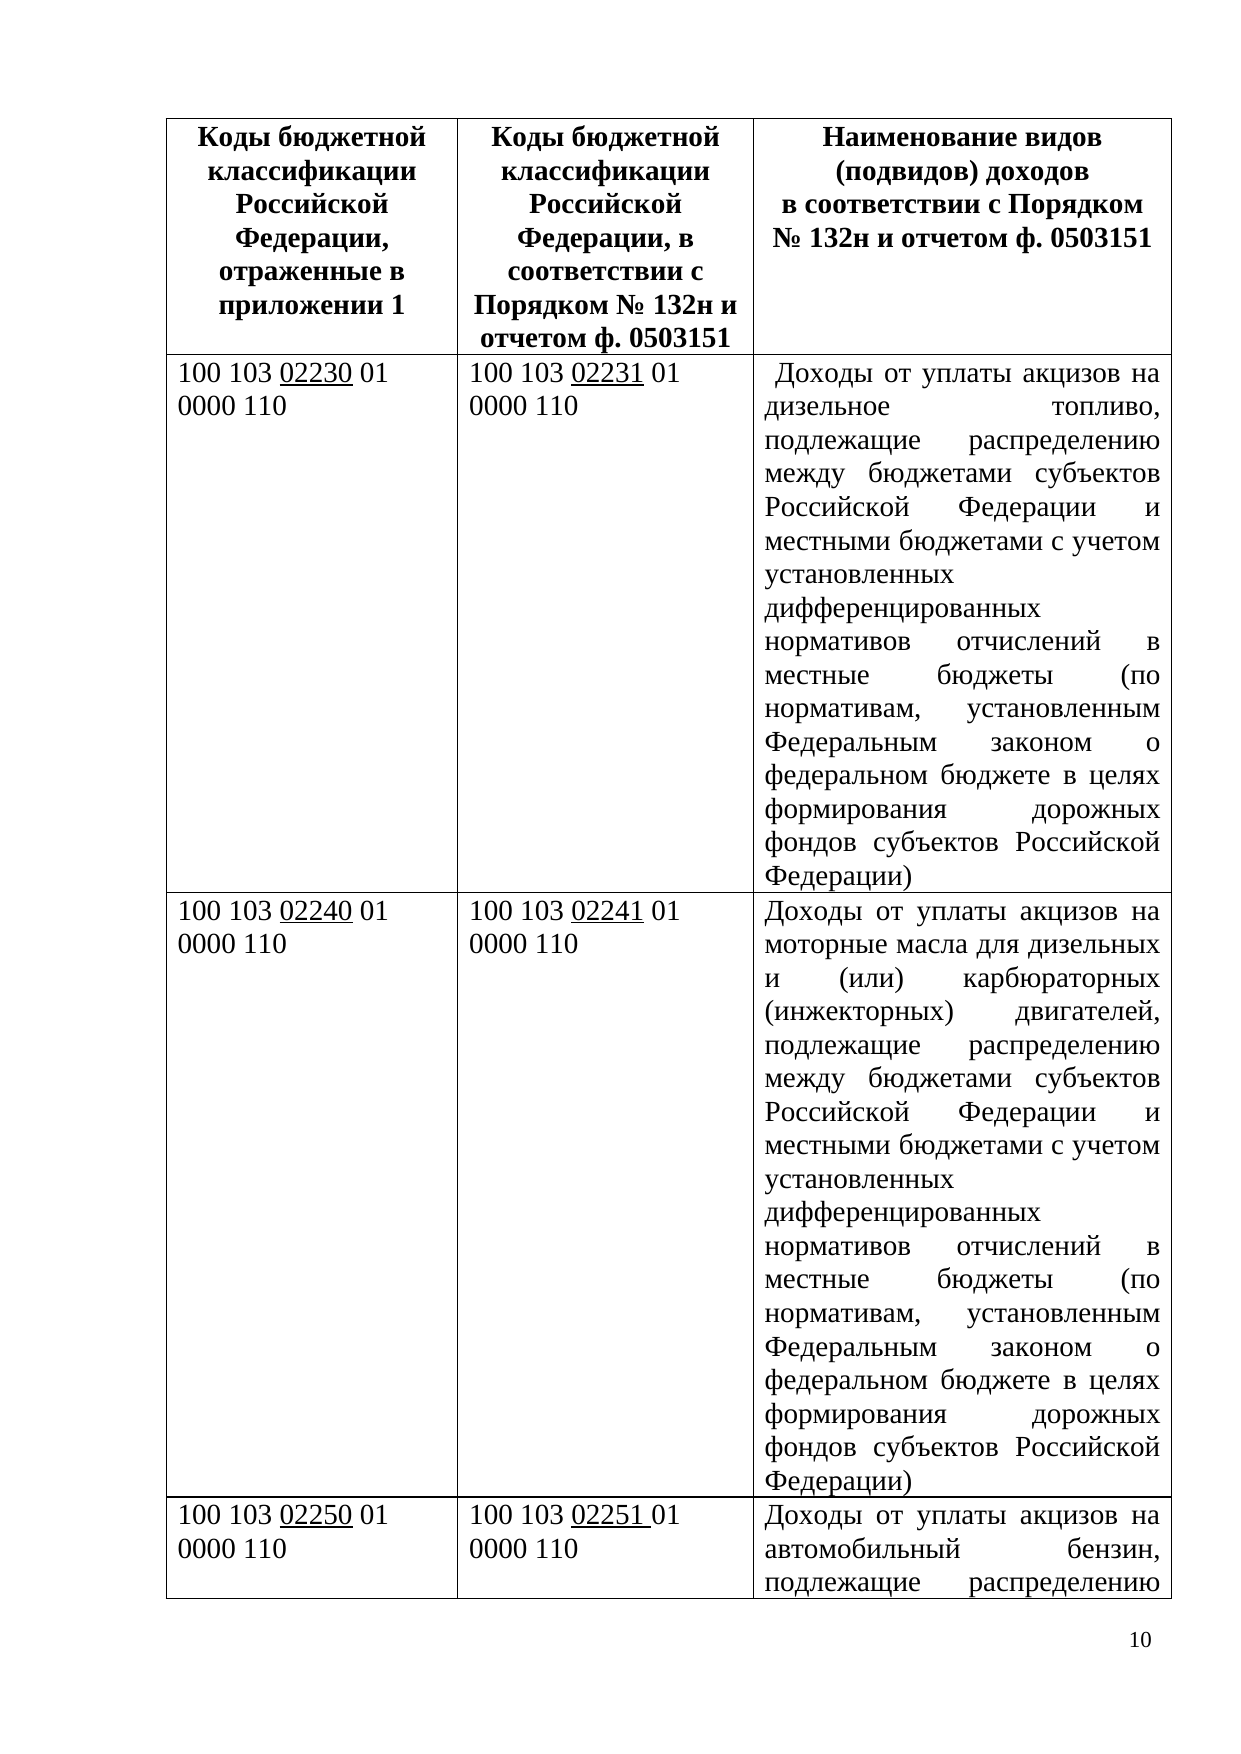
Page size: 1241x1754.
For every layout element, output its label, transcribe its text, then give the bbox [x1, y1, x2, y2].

table_cell Доходы от уплаты акцизов на дизельное топливо, подлежащие распределению между бюджетами субъектов Российской Федерации и местными бюджетами с учетом установленных дифференцированных нормативов отчислений в местные бюджеты (по нормативам, установленным Федеральным законом о федеральном бюджете в целях формирования дорожных фондов субъектов Российской Федерации) [754, 355, 1171, 892]
table_cell Доходы от уплаты акцизов на моторные масла для дизельных и (или) карбюраторных (инжекторных) двигателей, подлежащие распределению между бюджетами субъектов Российской Федерации и местными бюджетами с учетом установленных дифференцированных нормативов отчислений в местные бюджеты (по нормативам, установленным Федеральным законом о федеральном бюджете в целях формирования дорожных фондов субъектов Российской Федерации) [754, 893, 1171, 1496]
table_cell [458, 1498, 753, 1598]
table_cell 100 103 02230 01 0000 110 [167, 355, 457, 892]
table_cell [754, 1498, 1171, 1598]
table_header Коды бюджетной классификации Российской Федерации, отраженные в приложении 1 [167, 119, 457, 354]
table_header Коды бюджетной классификации Российской Федерации, в соответствии с Порядком № 132н и отчетом ф. 0503151 [458, 119, 753, 354]
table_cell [167, 1498, 457, 1598]
table_header Наименование видов (подвидов) доходов в соответствии с Порядком № 132н и отчетом ф. 0503151 [754, 119, 1171, 354]
table_cell 100 103 02240 01 0000 110 [167, 893, 457, 1496]
table_cell 100 103 02241 01 0000 110 [458, 893, 753, 1496]
table_cell 100 103 02231 01 0000 110 [458, 355, 753, 892]
